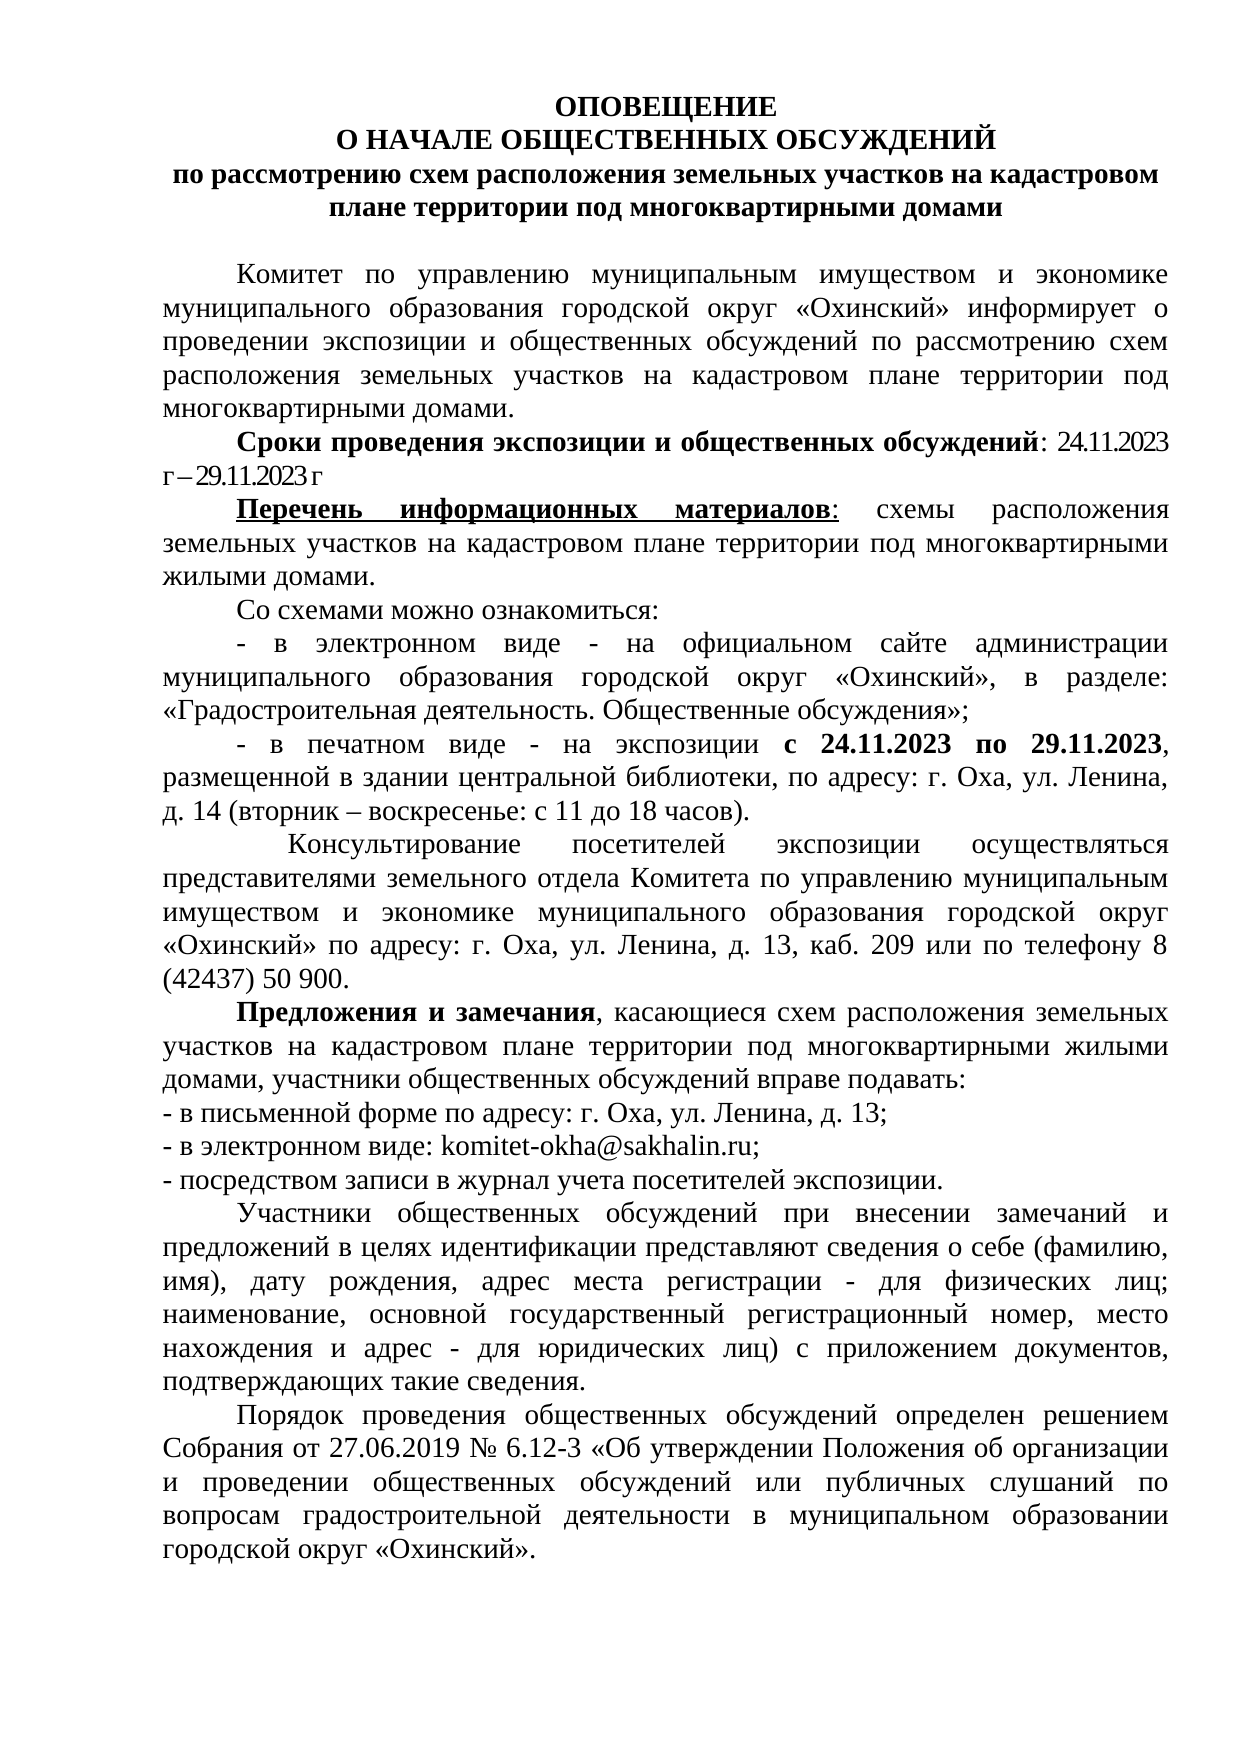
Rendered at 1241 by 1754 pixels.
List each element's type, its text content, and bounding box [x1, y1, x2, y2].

text - в печатном виде - на экспозиции с 24.11.2023 по 29.11.2023, размещенной в здании центральной библиотеки, по адресу: г. Оха, ул. Ленина, д. 14 (вторник – воскресенье: с 11 до 18 часов). [162, 726, 1169, 827]
text - в электронном виде - на официальном сайте администрации муниципального образования городской округ «Охинский», в разделе: «Градостроительная деятельность. Общественные обсуждения»; [162, 625, 1169, 726]
text Сроки проведения экспозиции и общественных обсуждений: 24.11.2023 г – 29.11.2023 г [162, 424, 1169, 491]
text ОПОВЕЩЕНИЕ [162, 89, 1169, 122]
text Консультирование посетителей экспозиции осуществляться представителями земельного отдела Комитета по управлению муниципальным имуществом и экономике муниципального образования городской округ «Охинский» по адресу: г. Оха, ул. Ленина, д. 13, каб. 209 или по телефону 8 (42437) 50 900. [162, 827, 1169, 994]
text - посредством записи в журнал учета посетителей экспозиции. [162, 1162, 1169, 1196]
text Со схемами можно ознакомиться: [162, 592, 1169, 625]
text Участники общественных обсуждений при внесении замечаний и предложений в целях идентификации представляют сведения о себе (фамилию, имя), дату рождения, адрес места регистрации - для физических лиц; наименование, основной государственный регистрационный номер, место нахождения и адрес - для юридических лиц) с приложением документов, подтверждающих такие сведения. [162, 1196, 1169, 1397]
text Комитет по управлению муниципальным имуществом и экономике муниципального образования городской округ «Охинский» информирует о проведении экспозиции и общественных обсуждений по рассмотрению схем расположения земельных участков на кадастровом плане территории под многоквартирными домами. [162, 256, 1169, 424]
text - в письменной форме по адресу: г. Оха, ул. Ленина, д. 13; [162, 1095, 1169, 1128]
text Предложения и замечания, касающиеся схем расположения земельных участков на кадастровом плане территории под многоквартирными жилыми домами, участники общественных обсуждений вправе подавать: [162, 994, 1169, 1095]
text Порядок проведения общественных обсуждений определен решением Собрания от 27.06.2019 № 6.12-3 «Об утверждении Положения об организации и проведении общественных обсуждений или публичных слушаний по вопросам градостроительной деятельности в муниципальном образовании городской округ «Охинский». [162, 1397, 1169, 1564]
text по рассмотрению схем расположения земельных участков на кадастровом плане территории под многоквартирными домами [162, 156, 1169, 223]
text Перечень информационных материалов: схемы расположения земельных участков на кадастровом плане территории под многоквартирными жилыми домами. [162, 491, 1169, 592]
text О НАЧАЛЕ ОБЩЕСТВЕННЫХ ОБСУЖДЕНИЙ [162, 122, 1169, 156]
text - в электронном виде: komitet-okha@sakhalin.ru; [162, 1128, 1169, 1162]
